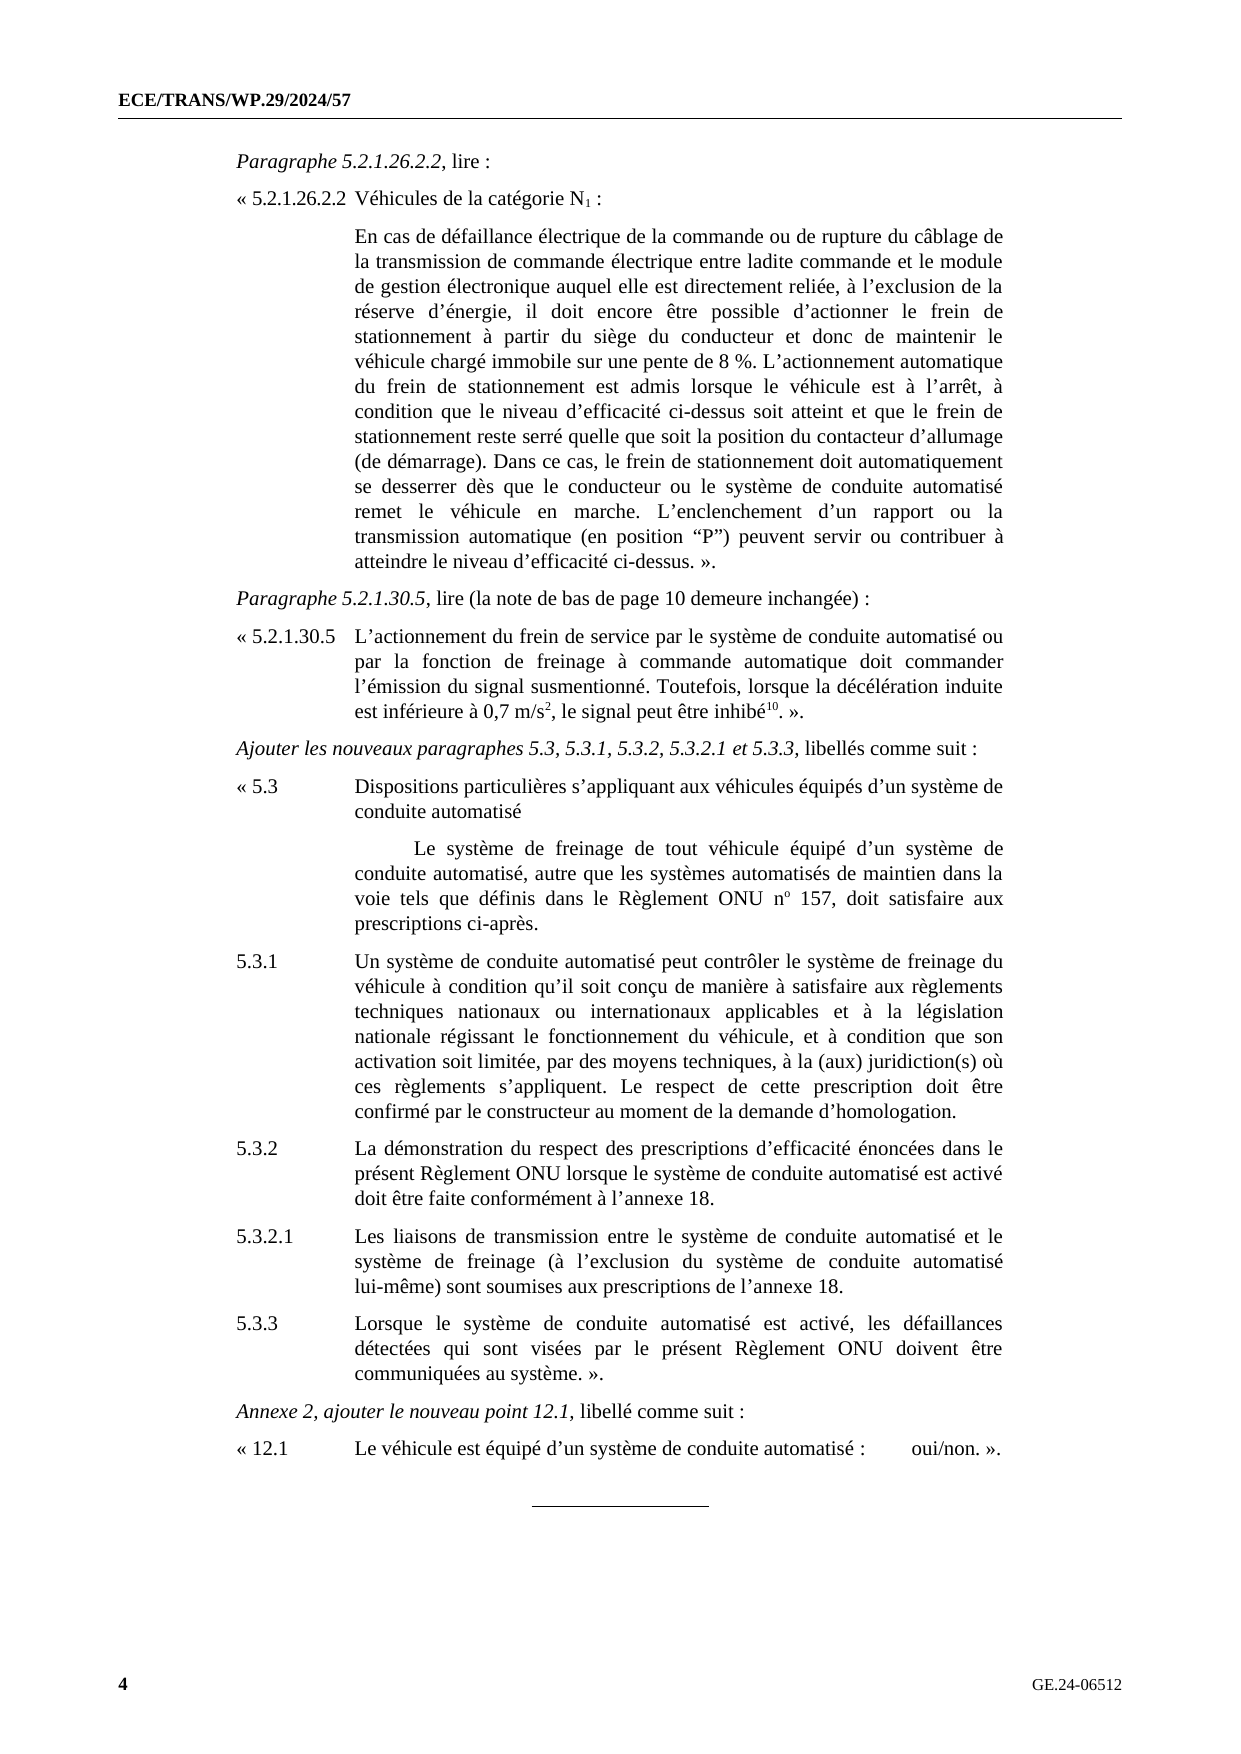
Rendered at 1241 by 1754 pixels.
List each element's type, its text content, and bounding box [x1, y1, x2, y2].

text « 5.2.1.30.5 L’actionnement du frein de service par le système de conduite automatisé ou par la fonction de freinage à commande automatique doit commander l’émission du signal susmentionné. Toutefois, lorsque la décélération induite est inférieure à 0,7 m/s2, le signal peut être inhibé10. ». [236, 623, 1004, 723]
text 5.3.1 Un système de conduite automatisé peut contrôler le système de freinage du véhicule à condition qu’il soit conçu de manière à satisfaire aux règlements techniques nationaux ou internationaux applicables et à la législation nationale régissant le fonctionnement du véhicule, et à condition que son activation soit limitée, par des moyens techniques, à la (aux) juridiction(s) où ces règlements s’appliquent. Le respect de cette prescription doit être confirmé par le constructeur au moment de la demande d’homologation. [236, 948, 1004, 1123]
text 5.3.2 La démonstration du respect des prescriptions d’efficacité énoncées dans le présent Règlement ONU lorsque le système de conduite automatisé est activé doit être faite conformément à l’annexe 18. [236, 1135, 1004, 1210]
text « 5.3 Dispositions particulières s’appliquant aux véhicules équipés d’un système de conduite automatisé [236, 773, 1004, 823]
text Annexe 2, ajouter le nouveau point 12.1, libellé comme suit : [236, 1398, 1004, 1423]
text Paragraphe 5.2.1.30.5, lire (la note de bas de page 10 demeure inchangée) : [236, 585, 1004, 610]
text « 5.2.1.26.2.2 Véhicules de la catégorie N1 : [236, 185, 1004, 210]
text Paragraphe 5.2.1.26.2.2, lire : [236, 148, 1004, 173]
text Le système de freinage de tout véhicule équipé d’un système de conduite automatisé, autre que les systèmes automatisés de maintien dans la voie tels que définis dans le Règlement ONU no 157, doit satisfaire aux prescriptions ci-après. [354, 835, 1004, 935]
text « 12.1 Le véhicule est équipé d’un système de conduite automatisé : oui/non. ». [236, 1435, 1004, 1460]
text Ajouter les nouveaux paragraphes 5.3, 5.3.1, 5.3.2, 5.3.2.1 et 5.3.3, libellés comme suit : [236, 735, 1004, 760]
text En cas de défaillance électrique de la commande ou de rupture du câblage de la transmission de commande électrique entre ladite commande et le module de gestion électronique auquel elle est directement reliée, à l’exclusion de la réserve d’énergie, il doit encore être possible d’actionner le frein de stationnement à partir du siège du conducteur et donc de maintenir le véhicule chargé immobile sur une pente de 8 %. L’actionnement automatique du frein de stationnement est admis lorsque le véhicule est à l’arrêt, à condition que le niveau d’efficacité ci-dessus soit atteint et que le frein de stationnement reste serré quelle que soit la position du contacteur d’allumage (de démarrage). Dans ce cas, le frein de stationnement doit automatiquement se desserrer dès que le conducteur ou le système de conduite automatisé remet le véhicule en marche. L’enclenchement d’un rapport ou la transmission automatique (en position “P”) peuvent servir ou contribuer à atteindre le niveau d’efficacité ci-dessus. ». [354, 223, 1004, 573]
text 5.3.2.1 Les liaisons de transmission entre le système de conduite automatisé et le système de freinage (à l’exclusion du système de conduite automatisé lui-même) sont soumises aux prescriptions de l’annexe 18. [236, 1223, 1004, 1298]
text 5.3.3 Lorsque le système de conduite automatisé est activé, les défaillances détectées qui sont visées par le présent Règlement ONU doivent être communiquées au système. ». [236, 1310, 1004, 1385]
